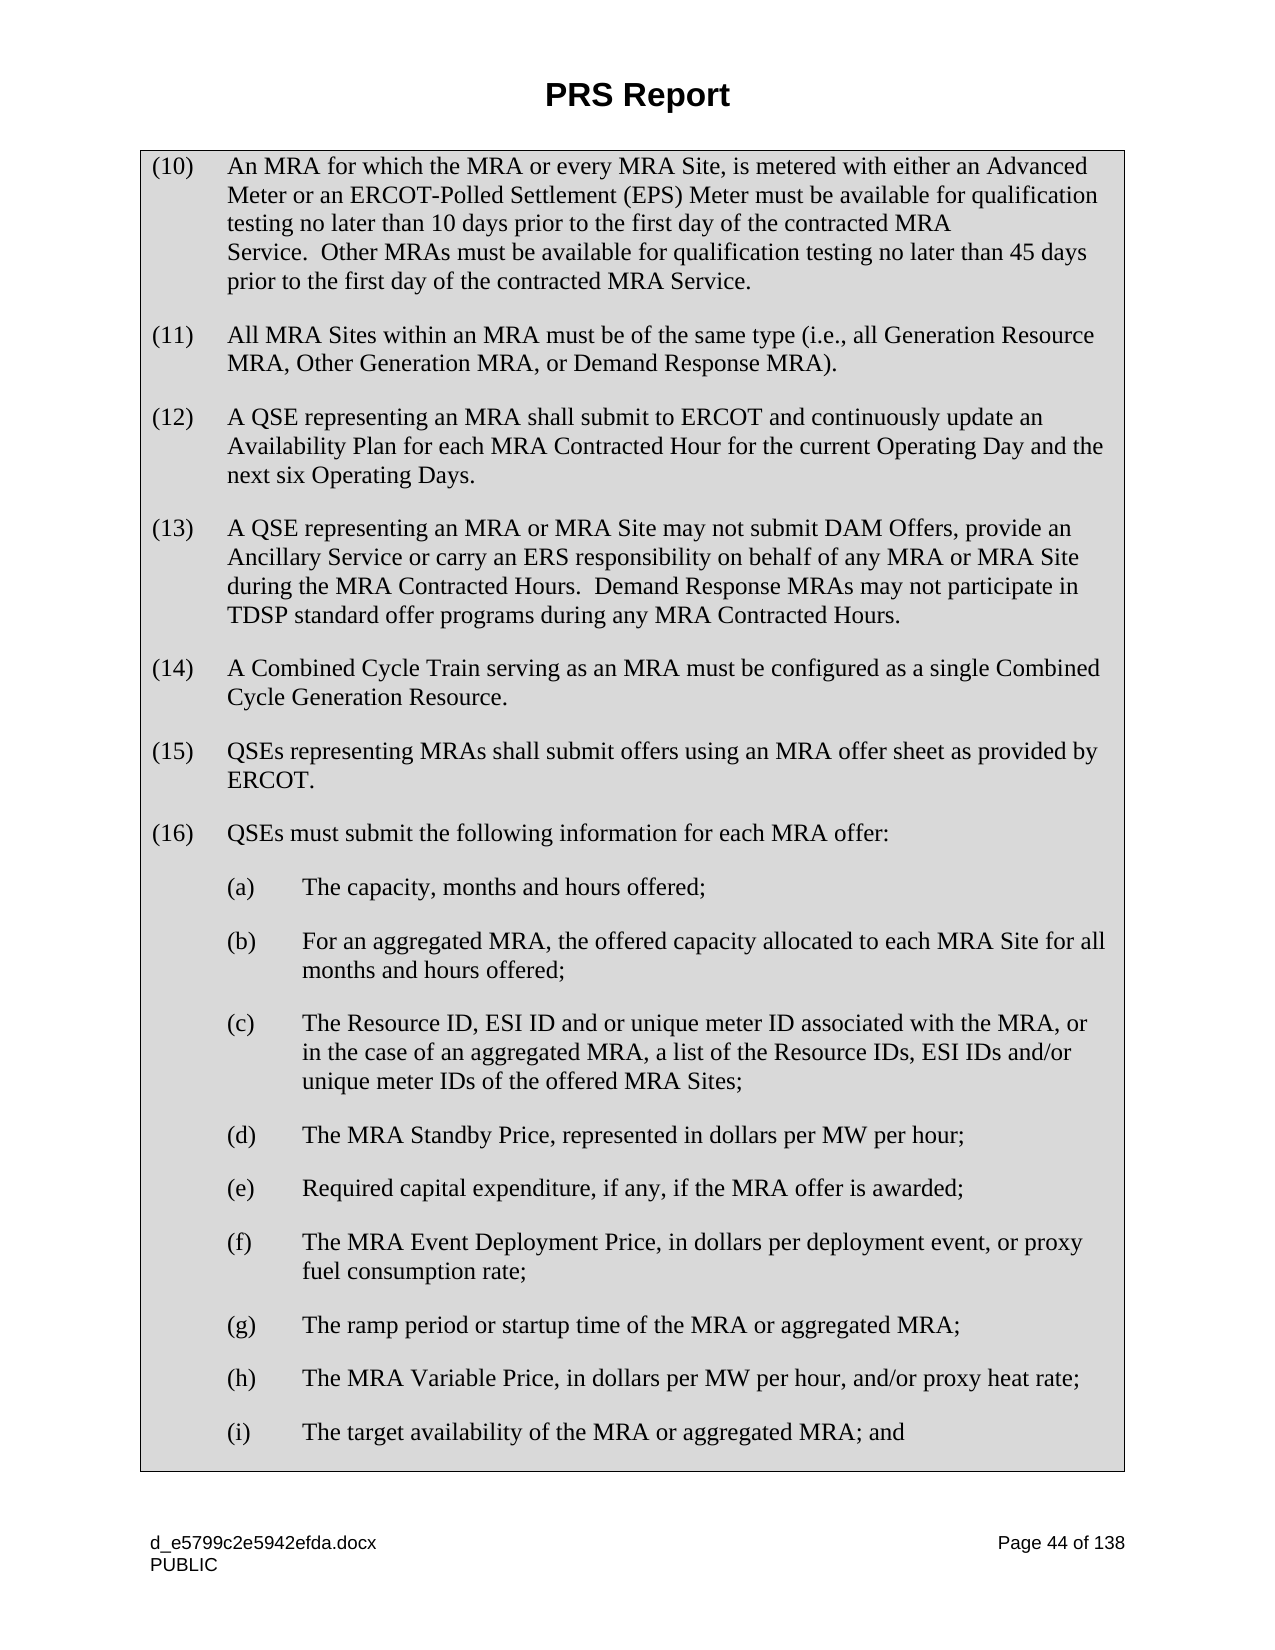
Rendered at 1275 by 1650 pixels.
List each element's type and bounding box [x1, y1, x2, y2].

table_header [141, 151, 1124, 1471]
